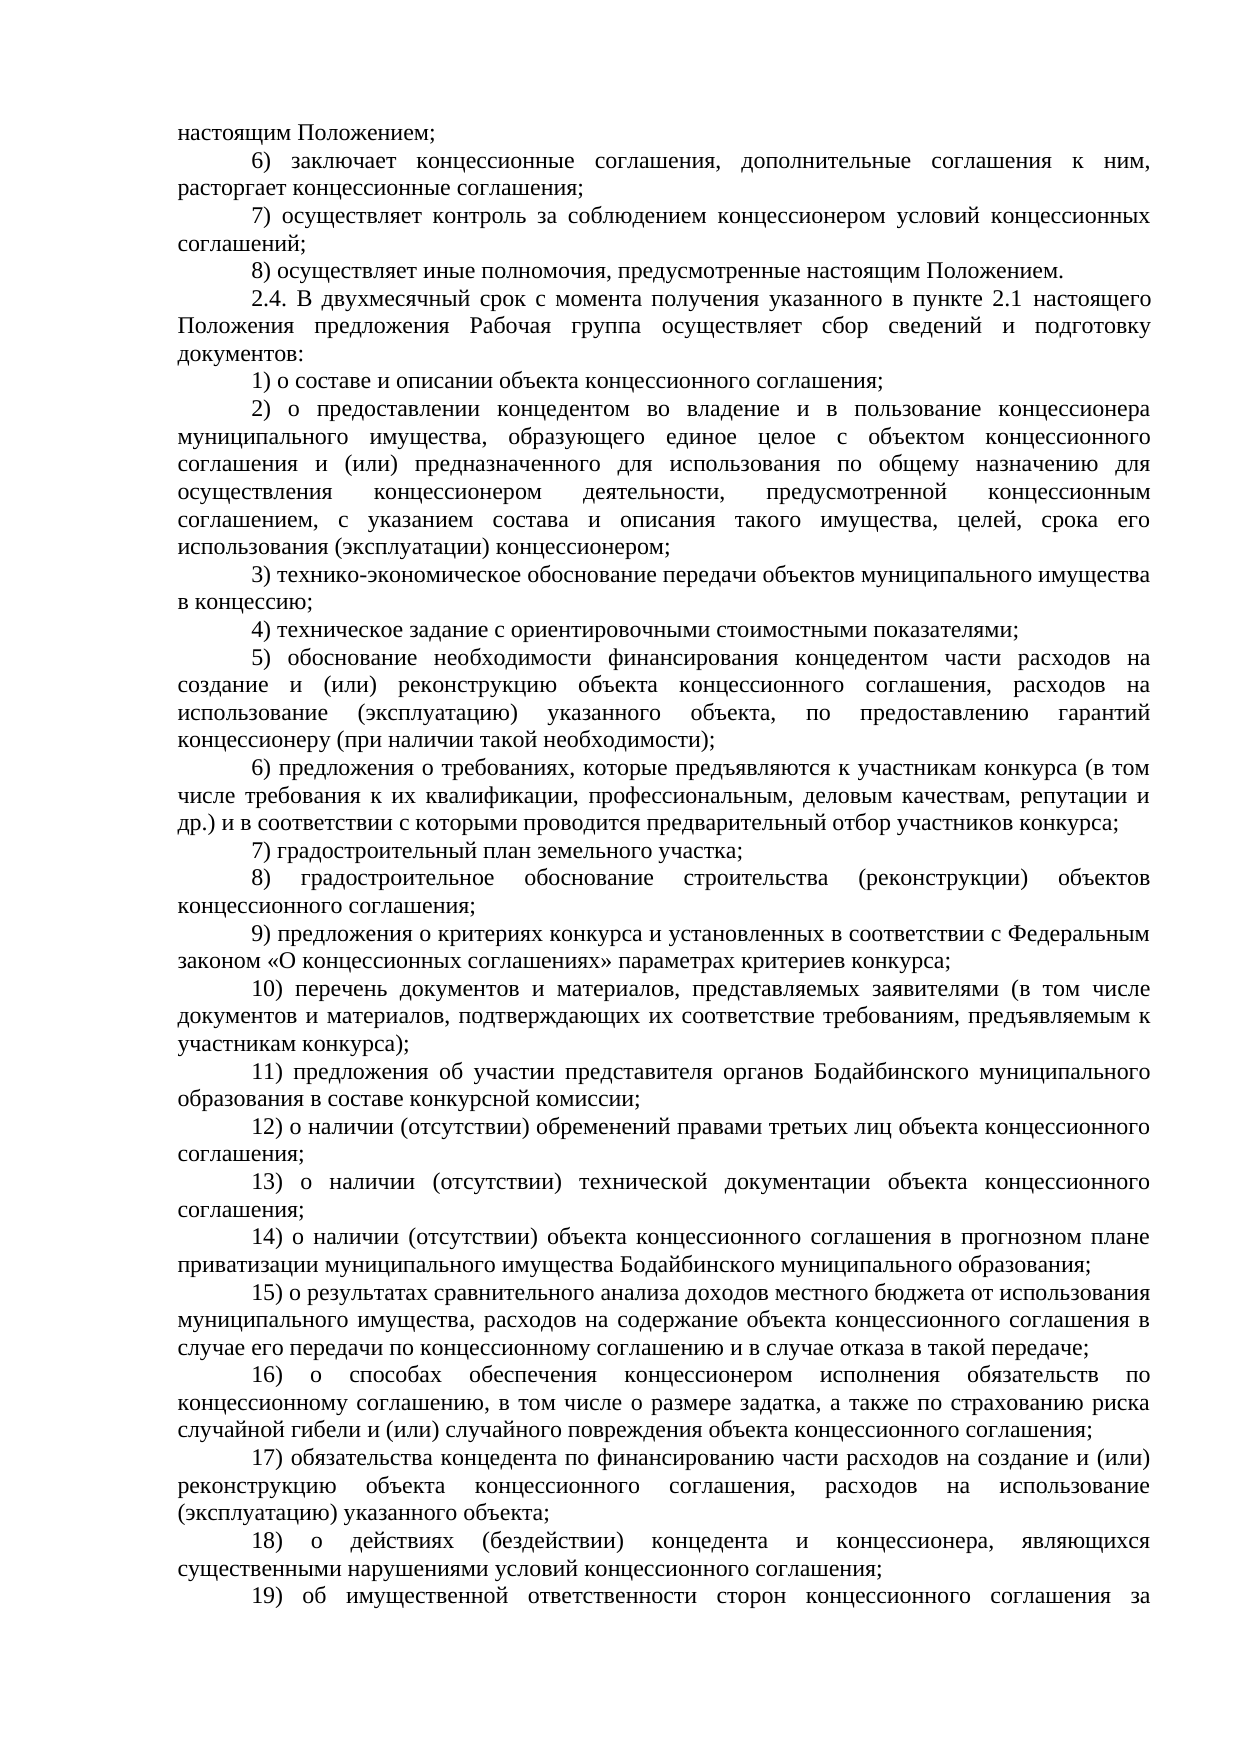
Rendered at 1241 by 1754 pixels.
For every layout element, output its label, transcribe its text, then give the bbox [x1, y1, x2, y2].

text 8) осуществляет иные полномочия, предусмотренные настоящим Положением. [177, 256, 1152, 284]
text 14) о наличии (отсутствии) объекта концессионного соглашения в прогнозном плане приватизации муниципального имущества Бодайбинского муниципального образования; [177, 1222, 1152, 1277]
text 2.4. В двухмесячный срок с момента получения указанного в пункте 2.1 настоящего Положения предложения Рабочая группа осуществляет сбор сведений и подготовку документов: [177, 284, 1152, 367]
text 18) о действиях (бездействии) концедента и концессионера, являющихся существенными нарушениями условий концессионного соглашения; [177, 1526, 1152, 1581]
text 6) предложения о требованиях, которые предъявляются к участникам конкурса (в том числе требования к их квалификации, профессиональным, деловым качествам, репутации и др.) и в соответствии с которыми проводится предварительный отбор участников конкурса; [177, 753, 1152, 836]
text 13) о наличии (отсутствии) технической документации объекта концессионного соглашения; [177, 1167, 1152, 1222]
text 5) обоснование необходимости финансирования концедентом части расходов на создание и (или) реконструкцию объекта концессионного соглашения, расходов на использование (эксплуатацию) указанного объекта, по предоставлению гарантий концессионеру (при наличии такой необходимости); [177, 643, 1152, 753]
text 17) обязательства концедента по финансированию части расходов на создание и (или) реконструкцию объекта концессионного соглашения, расходов на использование (эксплуатацию) указанного объекта; [177, 1443, 1152, 1526]
text 7) осуществляет контроль за соблюдением концессионером условий концессионных соглашений; [177, 201, 1152, 256]
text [177, 1581, 1152, 1609]
text 16) о способах обеспечения концессионером исполнения обязательств по концессионному соглашению, в том числе о размере задатка, а также по страхованию риска случайной гибели и (или) случайного повреждения объекта концессионного соглашения; [177, 1360, 1152, 1443]
text 6) заключает концессионные соглашения, дополнительные соглашения к ним, расторгает концессионные соглашения; [177, 146, 1152, 201]
text 7) градостроительный план земельного участка; [177, 836, 1152, 863]
text 10) перечень документов и материалов, представляемых заявителями (в том числе документов и материалов, подтверждающих их соответствие требованиям, предъявляемым к участникам конкурса); [177, 974, 1152, 1057]
text 3) технико-экономическое обоснование передачи объектов муниципального имущества в концессию; [177, 560, 1152, 615]
text 12) о наличии (отсутствии) обременений правами третьих лиц объекта концессионного соглашения; [177, 1112, 1152, 1167]
text 4) техническое задание с ориентировочными стоимостными показателями; [177, 615, 1152, 643]
text 11) предложения об участии представителя органов Бодайбинского муниципального образования в составе конкурсной комиссии; [177, 1057, 1152, 1112]
text 9) предложения о критериях конкурса и установленных в соответствии с Федеральным законом «О концессионных соглашениях» параметрах критериев конкурса; [177, 919, 1152, 974]
text 2) о предоставлении концедентом во владение и в пользование концессионера муниципального имущества, образующего единое целое с объектом концессионного соглашения и (или) предназначенного для использования по общему назначению для осуществления концессионером деятельности, предусмотренной концессионным соглашением, с указанием состава и описания такого имущества, целей, срока его использования (эксплуатации) концессионером; [177, 394, 1152, 560]
text 15) о результатах сравнительного анализа доходов местного бюджета от использования муниципального имущества, расходов на содержание объекта концессионного соглашения в случае его передачи по концессионному соглашению и в случае отказа в такой передаче; [177, 1277, 1152, 1360]
text 8) градостроительное обоснование строительства (реконструкции) объектов концессионного соглашения; [177, 863, 1152, 919]
text 1) о составе и описании объекта концессионного соглашения; [177, 367, 1152, 394]
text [177, 118, 1152, 146]
